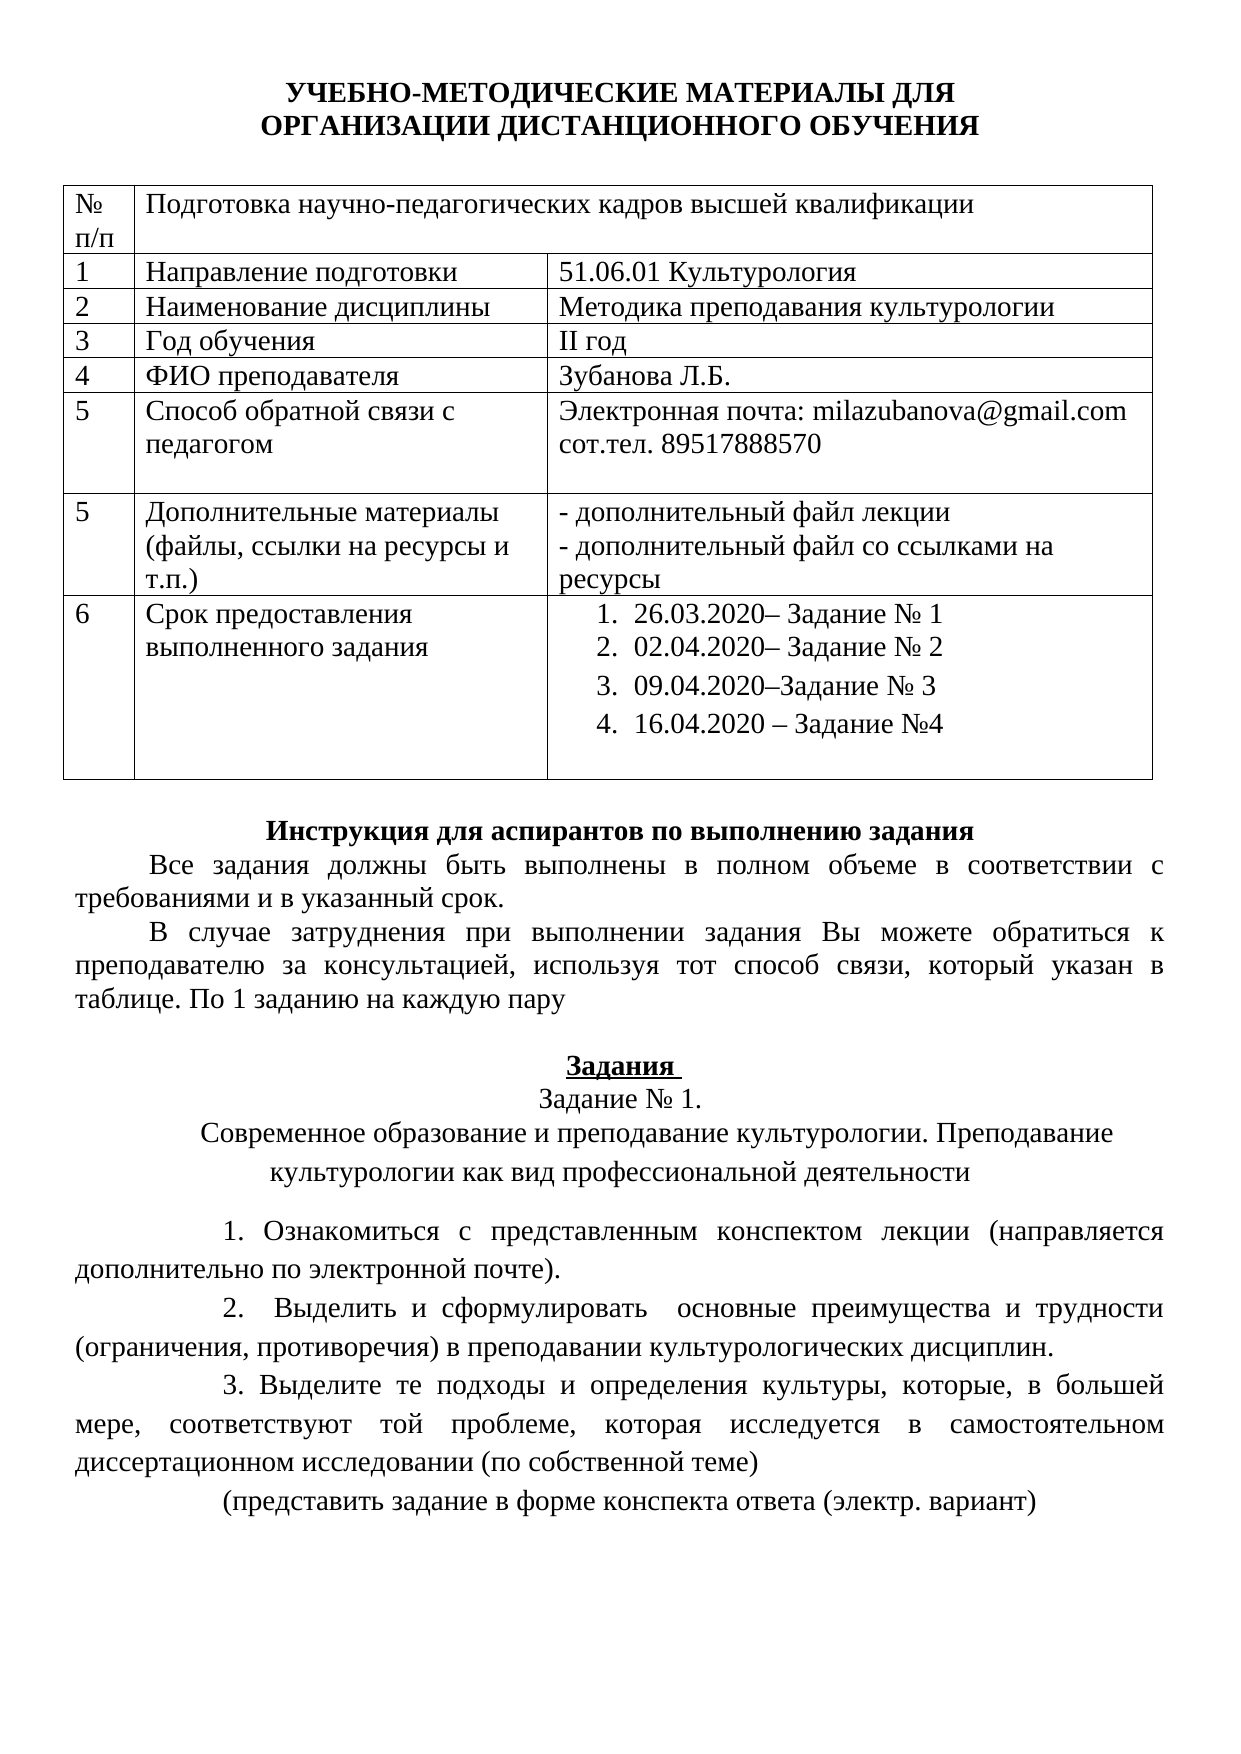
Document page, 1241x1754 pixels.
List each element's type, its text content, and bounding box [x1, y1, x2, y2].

table_cell Дополнительные материалы (файлы, ссылки на ресурсы и т.п.) [135, 494, 547, 595]
table_cell II год [548, 324, 1152, 357]
table_cell 5 [64, 393, 134, 493]
table_cell 3 [64, 324, 134, 357]
table_cell ФИО преподавателя [135, 358, 547, 392]
text УЧЕБНО-МЕТОДИЧЕСКИЕ МАТЕРИАЛЫ ДЛЯ [75, 75, 1165, 108]
text Современное образование и преподавание культурологии. Преподавание культурологии как вид профессиональной деятельности [75, 1115, 1165, 1187]
table_header № п/п [64, 186, 134, 253]
table_cell 1 [64, 254, 134, 288]
table_cell Срок предоставления выполненного задания [135, 596, 547, 779]
text В случае затруднения при выполнении задания Вы можете обратиться к преподавателю за консультацией, используя тот способ связи, который указан в таблице. По 1 заданию на каждую пару [75, 914, 1165, 1014]
table_cell 6 [64, 596, 134, 779]
table_cell Зубанова Л.Б. [548, 358, 1152, 392]
text Задание № 1. [75, 1082, 1165, 1115]
table_cell 26.03.2020– Задание № 1 02.04.2020– Задание № 2 09.04.2020–Задание № 3 16.04.2020 – Задание №4 [548, 596, 1152, 779]
table_cell - дополнительный файл лекции - дополнительный файл со ссылками на ресурсы [548, 494, 1152, 595]
table_cell Наименование дисциплины [135, 289, 547, 322]
text ОРГАНИЗАЦИИ ДИСТАНЦИОННОГО ОБУЧЕНИЯ [75, 108, 1165, 142]
table_cell Методика преподавания культурологии [548, 289, 1152, 322]
table_cell 5 [64, 494, 134, 595]
table_cell Способ обратной связи с педагогом [135, 393, 547, 493]
table_cell Электронная почта: milazubanova@gmail.com сот.тел. 89517888570 [548, 393, 1152, 493]
text 1. Ознакомиться с представленным конспектом лекции (направляется дополнительно по электронной почте). [75, 1213, 1165, 1285]
text (представить задание в форме конспекта ответа (электр. вариант) [149, 1483, 1165, 1516]
table_cell 4 [64, 358, 134, 392]
text Задания [75, 1048, 1165, 1082]
table_cell Год обучения [135, 324, 547, 357]
table_header Подготовка научно-педагогических кадров высшей квалификации [135, 186, 1152, 253]
text 3. Выделите те подходы и определения культуры, которые, в большей мере, соответствуют той проблеме, которая исследуется в самостоятельном диссертационном исследовании (по собственной теме) [75, 1367, 1165, 1478]
table_cell Направление подготовки [135, 254, 547, 288]
text Инструкция для аспирантов по выполнению задания [75, 813, 1165, 847]
text 2. Выделить и сформулировать основные преимущества и трудности (ограничения, противоречия) в преподавании культурологических дисциплин. [75, 1290, 1165, 1362]
table_cell 51.06.01 Культурология [548, 254, 1152, 288]
text Все задания должны быть выполнены в полном объеме в соответствии с требованиями и в указанный срок. [75, 847, 1165, 914]
table_cell 2 [64, 289, 134, 322]
